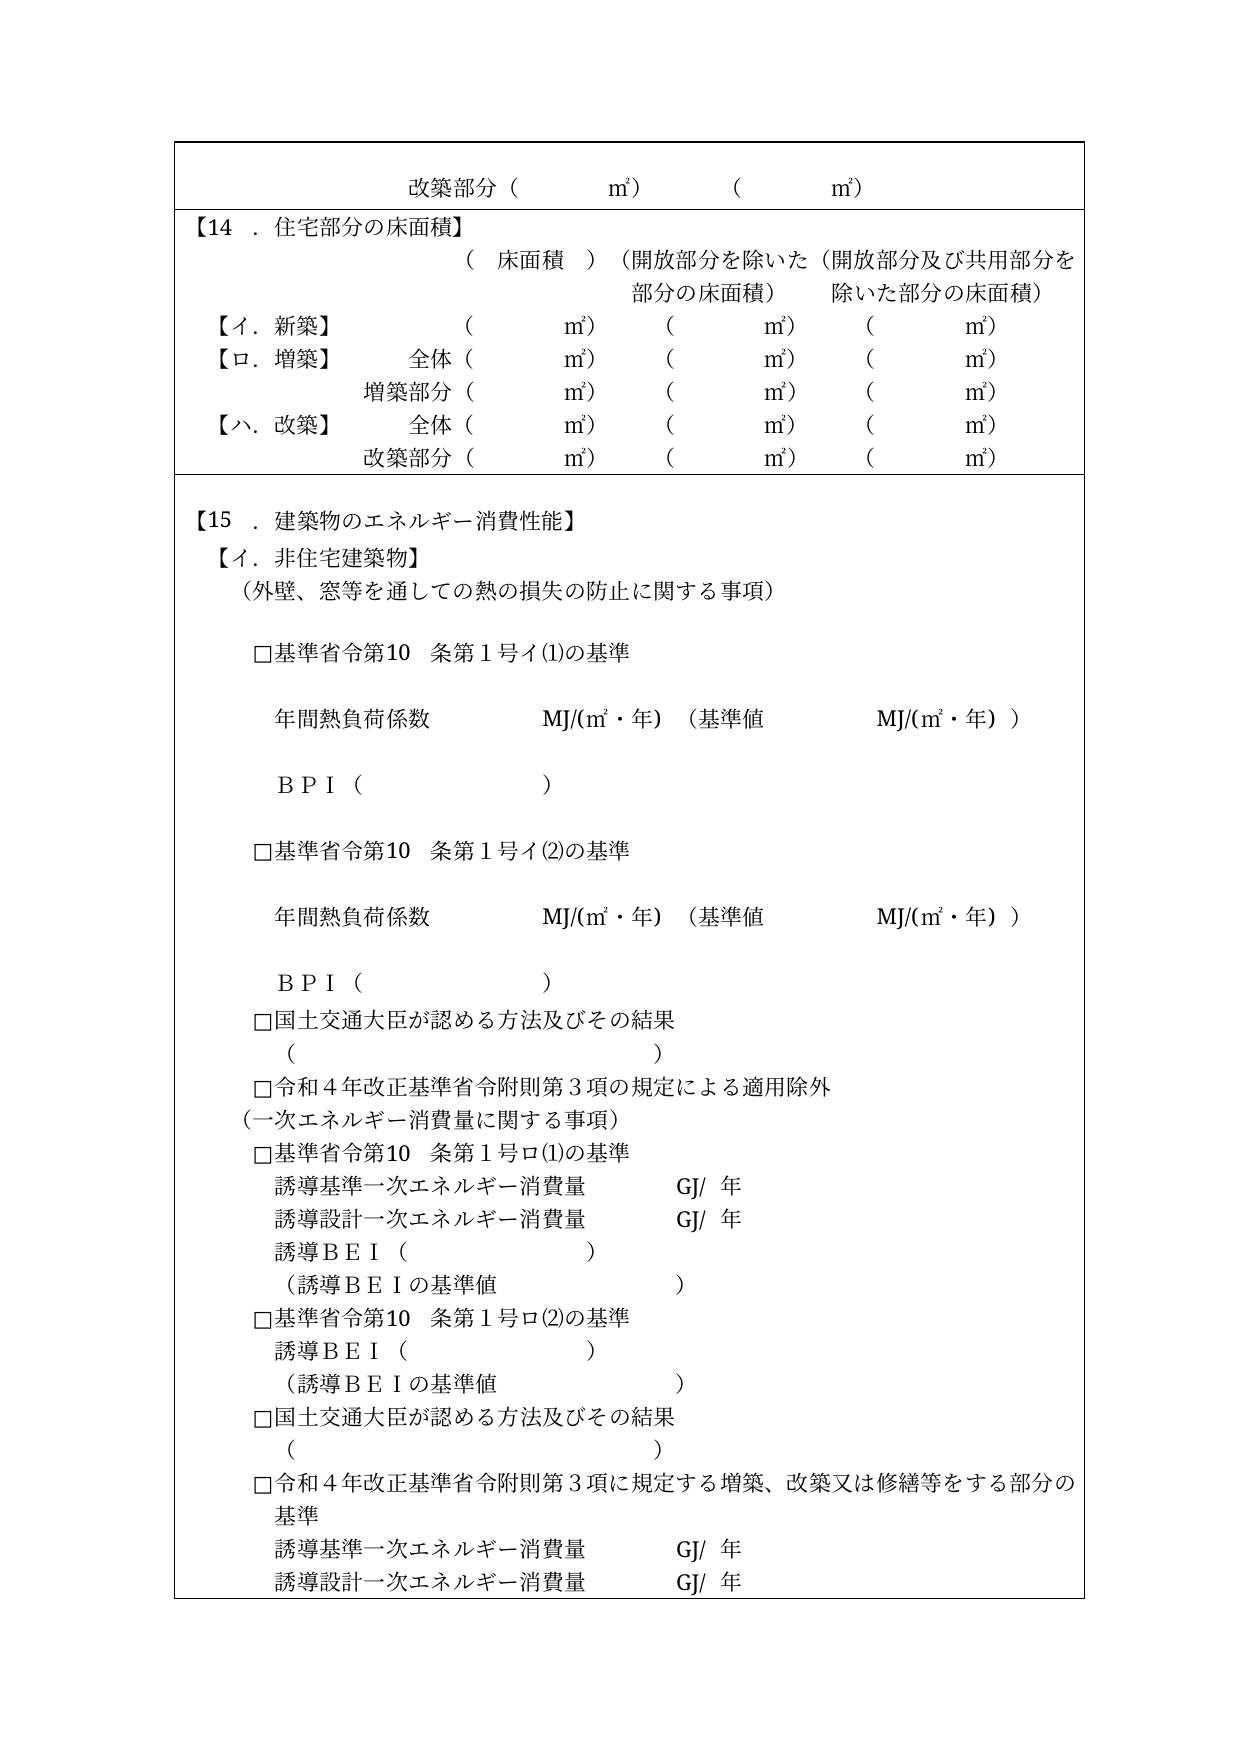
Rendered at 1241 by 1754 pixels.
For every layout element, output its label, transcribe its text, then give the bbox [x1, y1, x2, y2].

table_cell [175, 143, 1084, 208]
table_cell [175, 475, 1084, 1597]
table_cell 【14．住宅部分の床面積】 （ 床面積 ）（開放部分を除いた（開放部分及び共用部分を部分の床面積） 除いた部分の床面積） 【イ．新築】 （ ㎡） （ ㎡） （ ㎡） 【ロ．増築】 全体（ ㎡） （ ㎡） （ ㎡） 増築部分（ ㎡） （ ㎡） （ ㎡） 【ハ．改築】 全体（ ㎡） （ ㎡） （ ㎡） 改築部分（ ㎡） （ ㎡） （ ㎡） [175, 210, 1084, 474]
